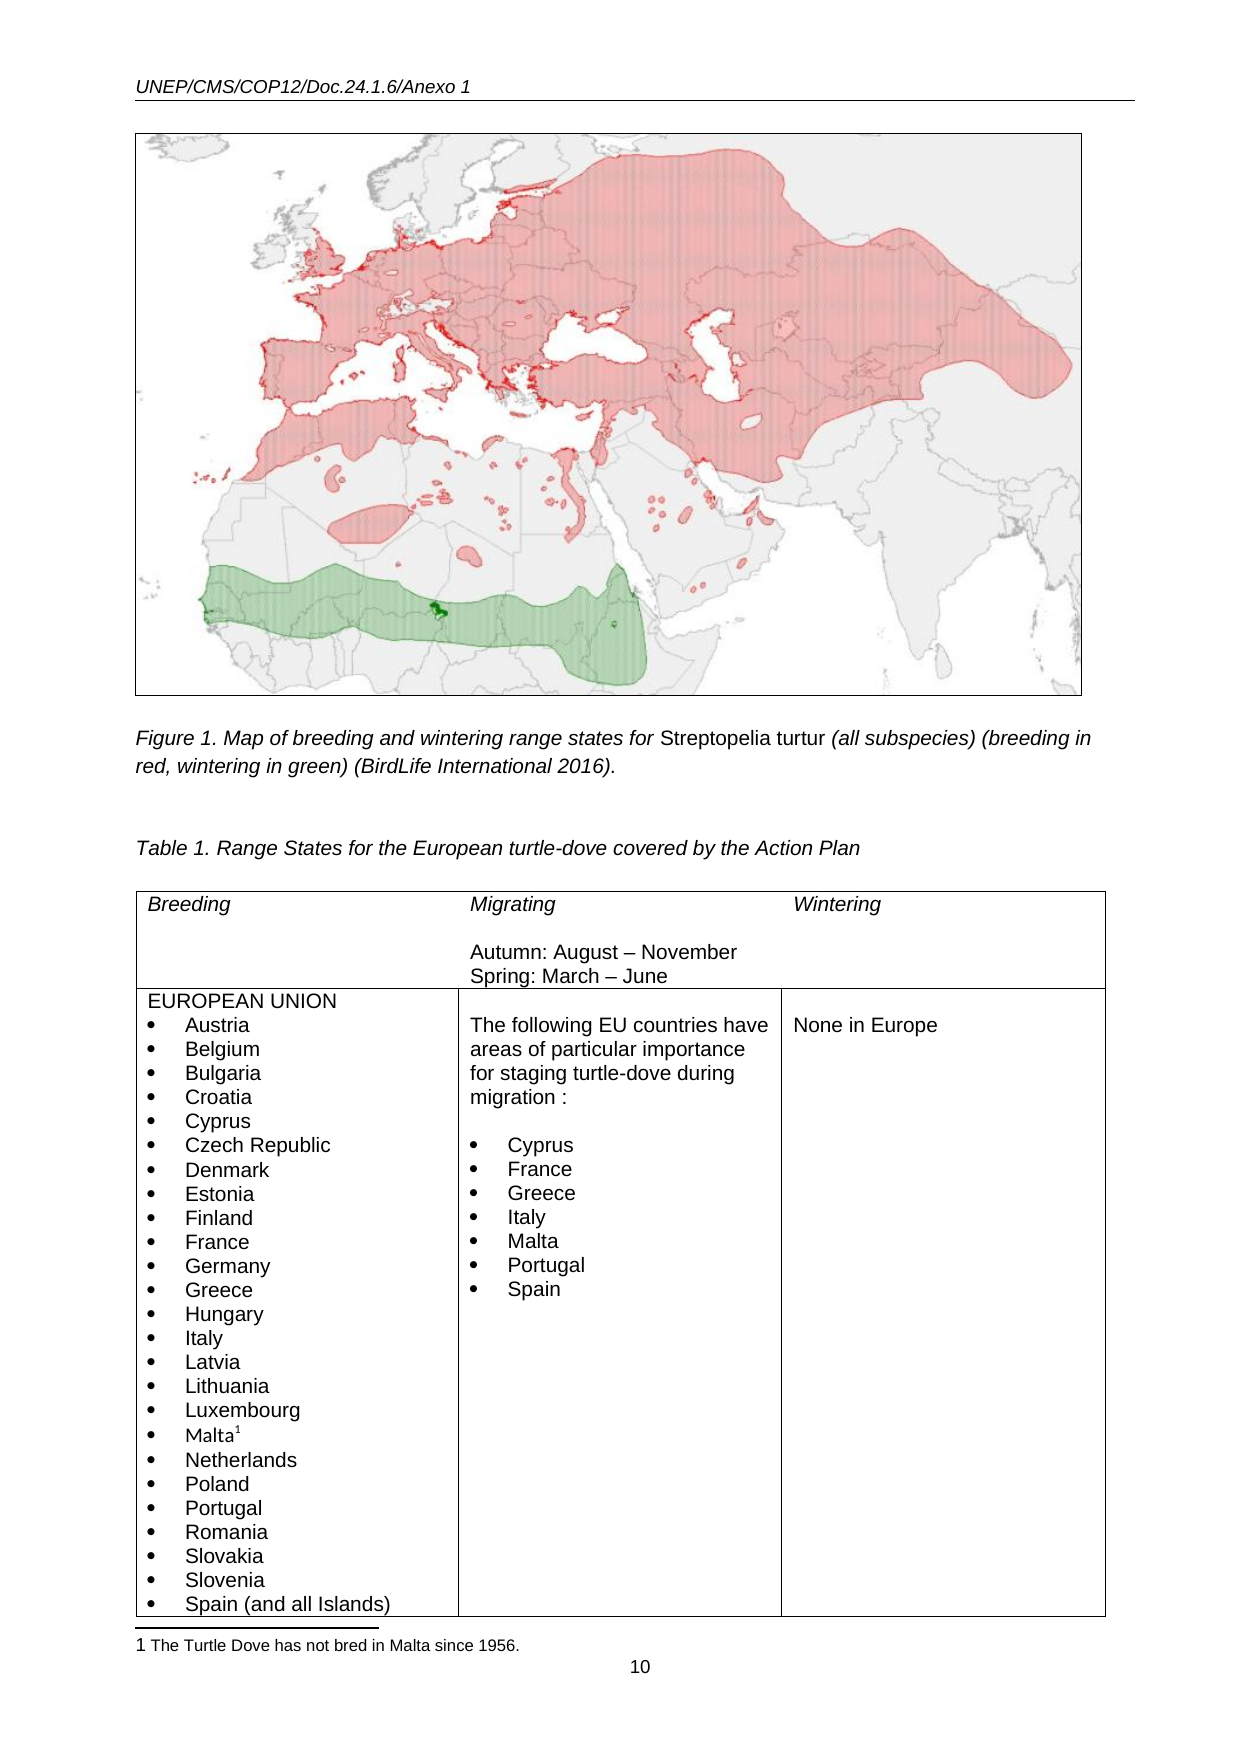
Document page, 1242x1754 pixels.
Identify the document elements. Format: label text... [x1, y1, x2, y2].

text Table 1. Range States for the European turtle-dove covered by the Action Plan [135, 836, 1106, 860]
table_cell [137, 989, 458, 1616]
text Figure 1. Map of breeding and wintering range states for Streptopelia turtur (all subspecies) (breeding in red, wintering in green) (BirdLife International 2016). [135, 726, 1106, 778]
table_header Migrating Autumn: August – November Spring: March – June [459, 892, 782, 988]
table_header Breeding [137, 892, 459, 988]
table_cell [459, 989, 781, 1616]
picture [136, 134, 1081, 695]
table_header Wintering [782, 892, 1105, 988]
table_cell None in Europe [782, 989, 1105, 1616]
